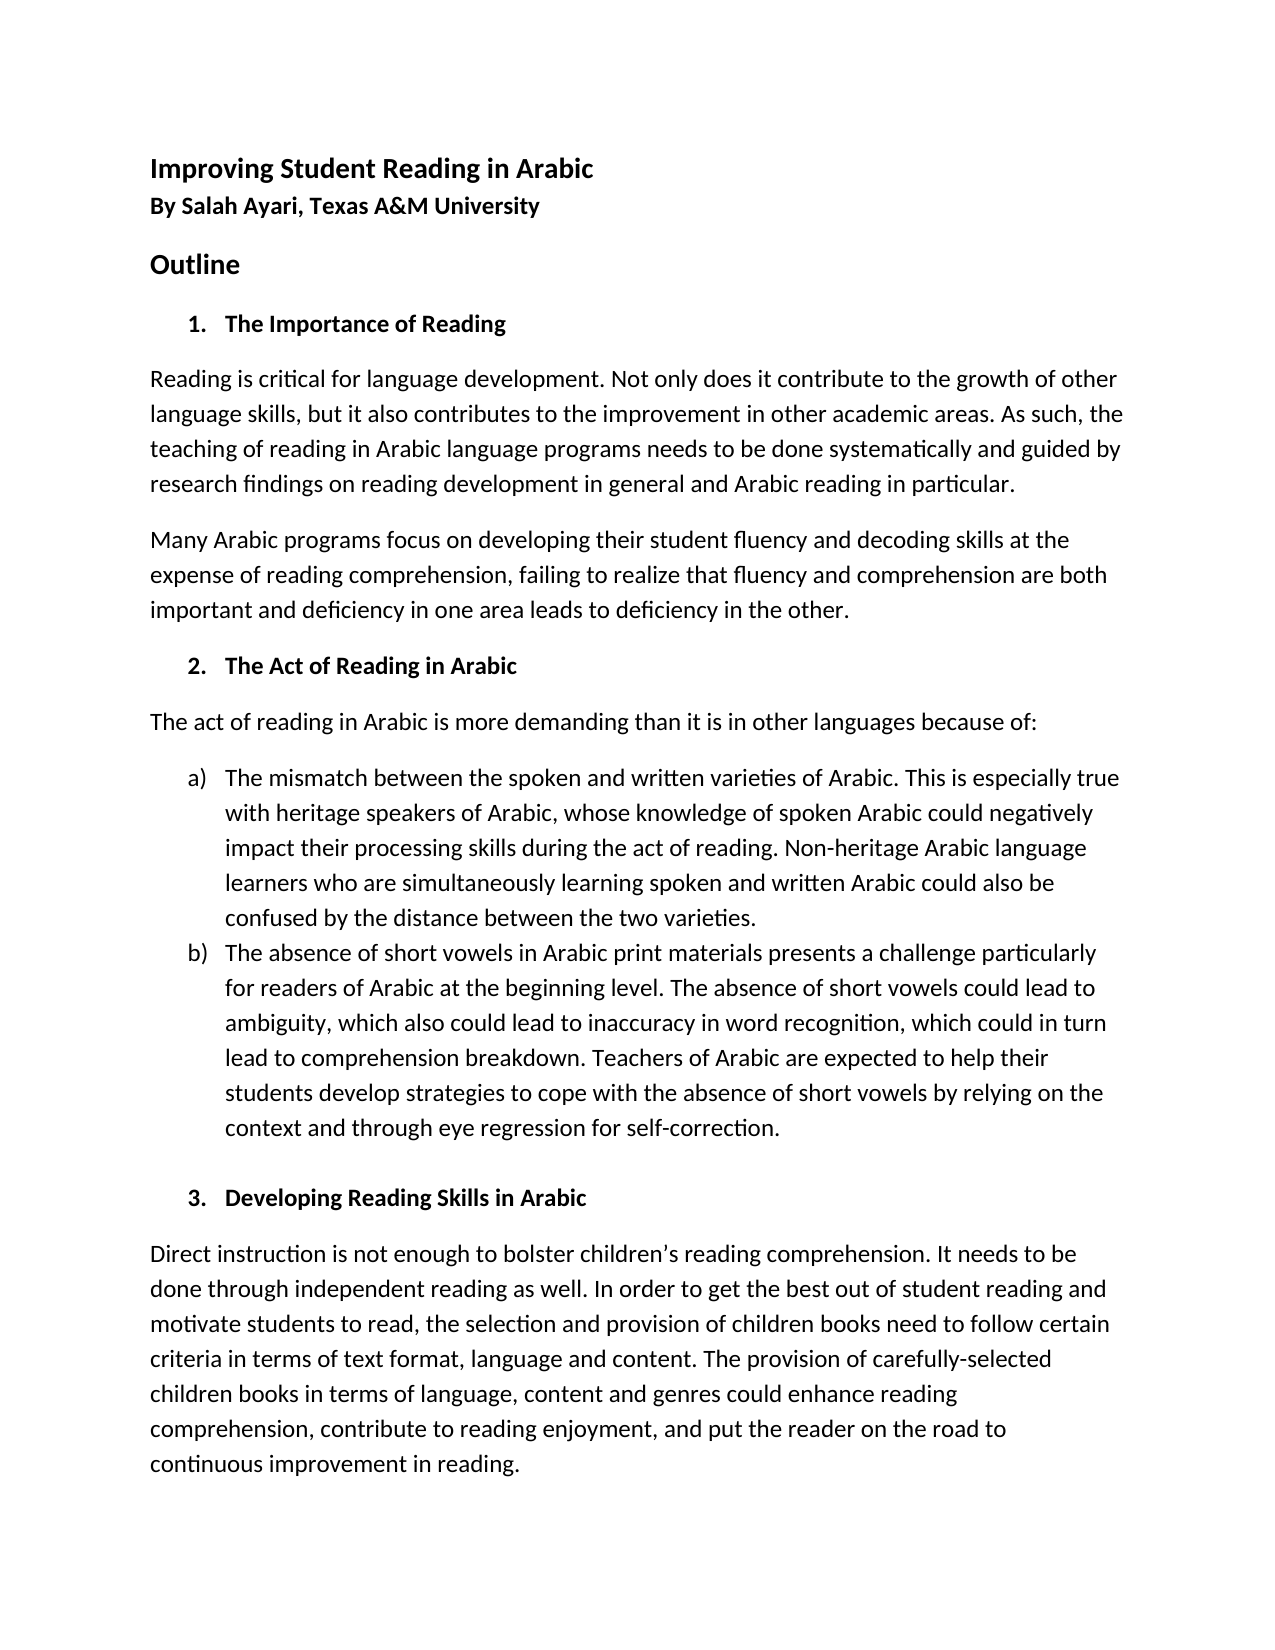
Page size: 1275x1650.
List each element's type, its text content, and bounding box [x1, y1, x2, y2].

text Many Arabic programs focus on developing their student fluency and decoding skills at the expense of reading comprehension, failing to realize that fluency and comprehension are both important and deficiency in one area leads to deficiency in the other. [150, 524, 1125, 625]
list Developing Reading Skills in Arabic [187, 1182, 1125, 1212]
text Outline [150, 246, 1125, 282]
text Reading is critical for language development. Not only does it contribute to the growth of other language skills, but it also contributes to the improvement in other academic areas. As such, the teaching of reading in Arabic language programs needs to be done systematically and guided by research findings on reading development in general and Arabic reading in particular. [150, 363, 1125, 499]
text Improving Student Reading in Arabic By Salah Ayari, Texas A&M University [150, 150, 1125, 221]
text The act of reading in Arabic is more demanding than it is in other languages because of: [150, 706, 1125, 737]
list The Importance of Reading [187, 308, 1125, 338]
list The Act of Reading in Arabic [187, 650, 1125, 681]
list The mismatch between the spoken and written varieties of Arabic. This is especially true with heritage speakers of Arabic, whose knowledge of spoken Arabic could negatively impact their processing skills during the act of reading. Non-heritage Arabic language learners who are simultaneously learning spoken and written Arabic could also be confused by the distance between the two varieties. [187, 762, 1125, 932]
list The absence of short vowels in Arabic print materials presents a challenge particularly for readers of Arabic at the beginning level. The absence of short vowels could lead to ambiguity, which also could lead to inaccuracy in word recognition, which could in turn lead to comprehension breakdown. Teachers of Arabic are expected to help their students develop strategies to cope with the absence of short vowels by relying on the context and through eye regression for self-correction. [187, 937, 1125, 1142]
text Direct instruction is not enough to bolster children’s reading comprehension. It needs to be done through independent reading as well. In order to get the best out of student reading and motivate students to read, the selection and provision of children books need to follow certain criteria in terms of text format, language and content. The provision of carefully-selected children books in terms of language, content and genres could enhance reading comprehension, contribute to reading enjoyment, and put the reader on the road to continuous improvement in reading. [150, 1238, 1125, 1478]
